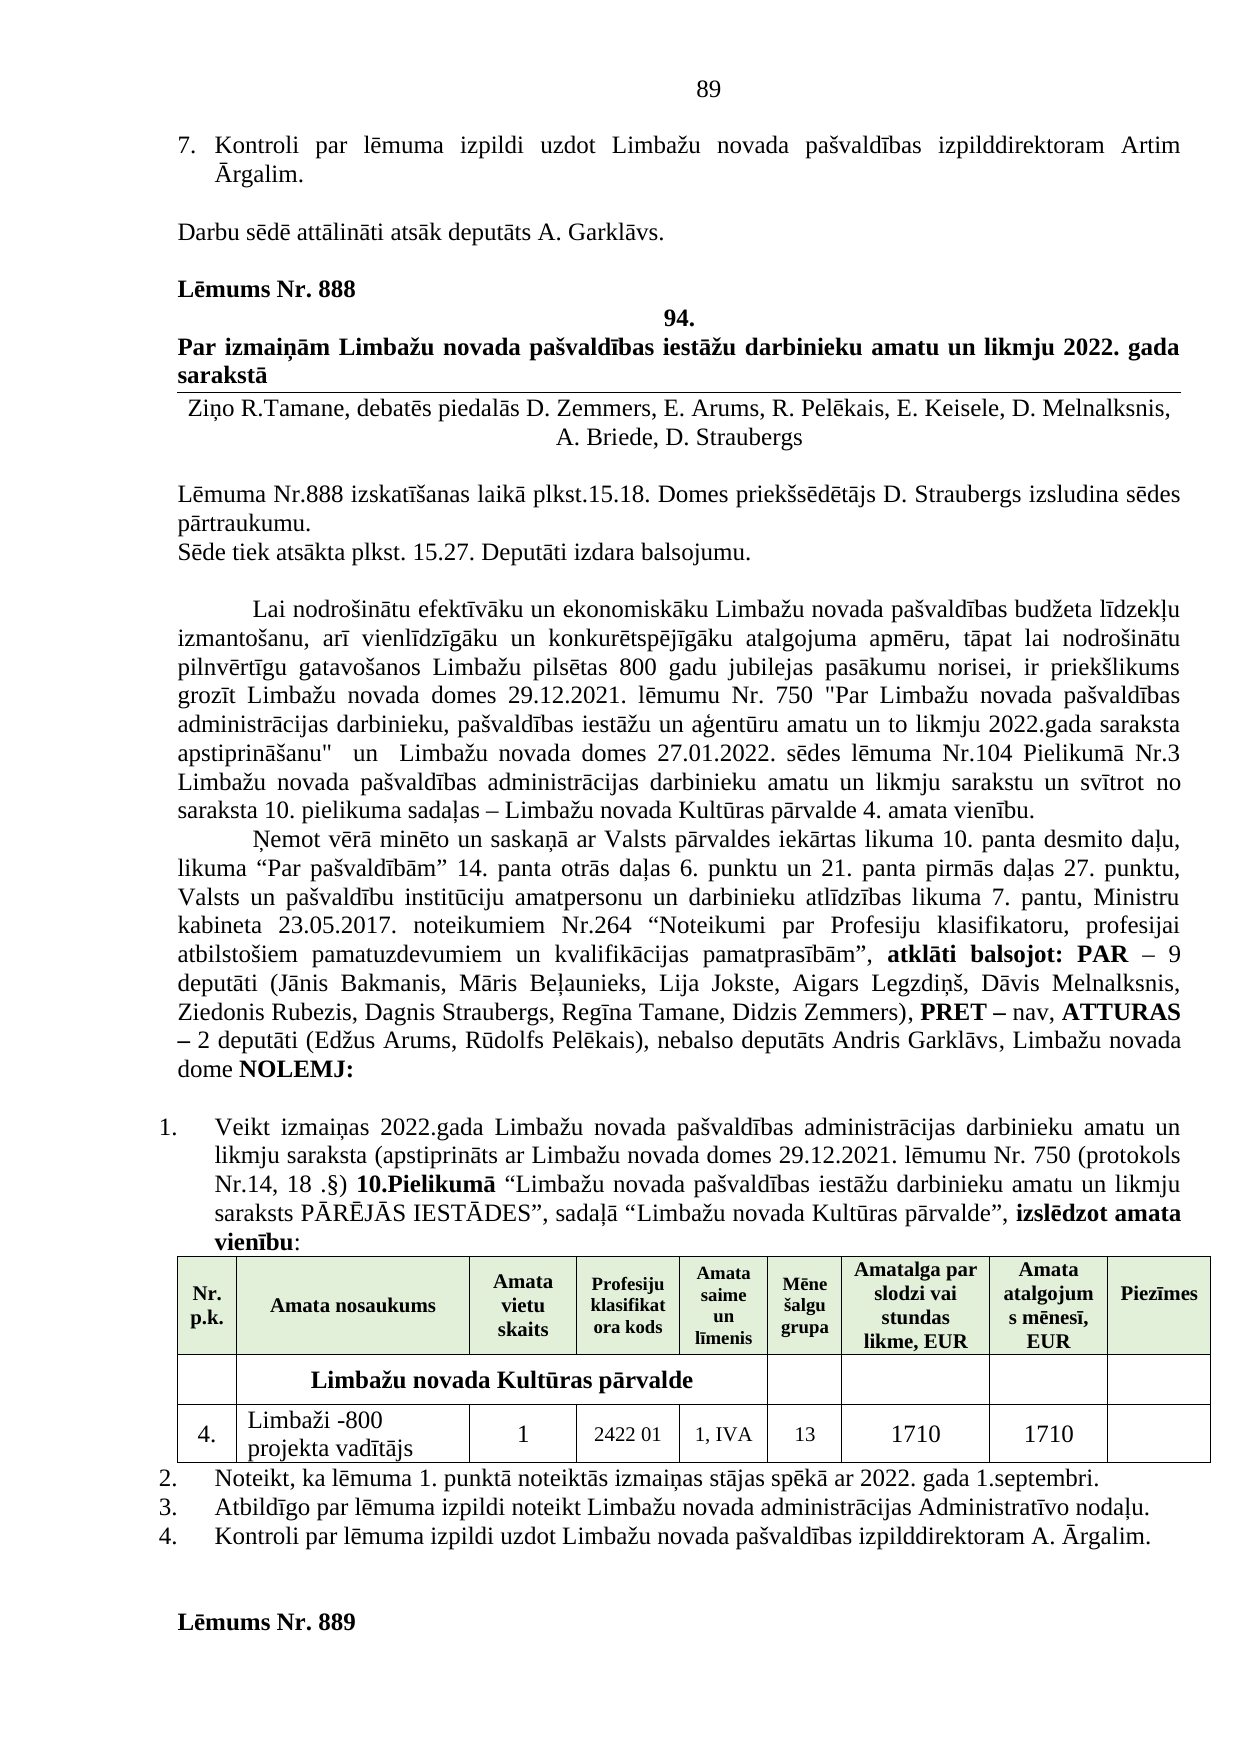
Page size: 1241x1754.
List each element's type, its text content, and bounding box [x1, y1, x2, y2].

table_cell 1710 [990, 1405, 1107, 1462]
text Lai nodrošinātu efektīvāku un ekonomiskāku Limbažu novada pašvaldības budžeta līdzekļu izmantošanu, arī vienlīdzīgāku un konkurētspējīgāku atalgojuma apmēru, tāpat lai nodrošinātu pilnvērtīgu gatavošanos Limbažu pilsētas 800 gadu jubilejas pasākumu norisei, ir priekšlikums grozīt Limbažu novada domes 29.12.2021. lēmumu Nr. 750 "Par Limbažu novada pašvaldības administrācijas darbinieku, pašvaldības iestāžu un aģentūru amatu un to likmju 2022.gada saraksta apstiprināšanu" un Limbažu novada domes 27.01.2022. sēdes lēmuma Nr.104 Pielikumā Nr.3 Limbažu novada pašvaldības administrācijas darbinieku amatu un likmju sarakstu un svītrot no saraksta 10. pielikuma sadaļas – Limbažu novada Kultūras pārvalde 4. amata vienību. [177, 594, 1181, 824]
table_cell 1710 [842, 1405, 989, 1462]
table_cell [842, 1355, 989, 1404]
table_cell [1108, 1355, 1210, 1404]
table_cell [768, 1355, 841, 1404]
table_header Amata atalgojums mēnesī, EUR [990, 1257, 1107, 1354]
table_header Piezīmes [1108, 1257, 1210, 1354]
table_header Amata saime un līmenis [680, 1257, 767, 1354]
table_cell 13 [768, 1405, 841, 1462]
list Atbildīgo par lēmuma izpildi noteikt Limbažu novada administrācijas Administratīvo nodaļu. [177, 1492, 1181, 1521]
text 7. Kontroli par lēmuma izpildi uzdot Limbažu novada pašvaldības izpilddirektoram Artim Ārgalim. [177, 131, 1181, 188]
table_header Nr. p.k. [178, 1257, 236, 1354]
table_cell [178, 1355, 236, 1404]
table_header Mēnešalgu grupa [768, 1257, 841, 1354]
table_header Amata vietu skaits [470, 1257, 576, 1354]
text Darbu sēdē attālināti atsāk deputāts A. Garklāvs. [177, 217, 1181, 246]
text Par izmaiņām Limbažu novada pašvaldības iestāžu darbinieku amatu un likmju 2022. gada sarakstā [177, 332, 1181, 392]
table_cell Limbaži -800 projekta vadītājs [237, 1405, 469, 1462]
text Ziņo R.Tamane, debatēs piedalās D. Zemmers, E. Arums, R. Pelēkais, E. Keisele, D. Melnalksnis, A. Briede, D. Straubergs [177, 393, 1181, 451]
table_header Amatalga par slodzi vai stundas likme, EUR [842, 1257, 989, 1354]
list Kontroli par lēmuma izpildi uzdot Limbažu novada pašvaldības izpilddirektoram A. Ārgalim. [177, 1521, 1181, 1549]
table_cell 1, IVA [680, 1405, 767, 1462]
list Veikt izmaiņas 2022.gada Limbažu novada pašvaldības administrācijas darbinieku amatu un likmju saraksta (apstiprināts ar Limbažu novada domes 29.12.2021. lēmumu Nr. 750 (protokols Nr.14, 18 .§) 10.Pielikumā “Limbažu novada pašvaldības iestāžu darbinieku amatu un likmju saraksts PĀRĒJĀS IESTĀDES”, sadaļā “Limbažu novada Kultūras pārvalde”, izslēdzot amata vienību: [177, 1112, 1181, 1256]
text Lēmuma Nr.888 izskatīšanas laikā plkst.15.18. Domes priekšsēdētājs D. Straubergs izsludina sēdes pārtraukumu. [177, 479, 1181, 537]
table_cell 4. [178, 1405, 236, 1462]
table_cell [1108, 1405, 1210, 1462]
text Sēde tiek atsākta plkst. 15.27. Deputāti izdara balsojumu. [177, 537, 1181, 566]
table_cell 1 [470, 1405, 576, 1462]
table_cell [990, 1355, 1107, 1404]
text Lēmums Nr. 888 [177, 274, 1181, 303]
list Noteikt, ka lēmuma 1. punktā noteiktās izmaiņas stājas spēkā ar 2022. gada 1.septembri. [177, 1463, 1181, 1492]
table_cell Limbažu novada Kultūras pārvalde [237, 1355, 767, 1404]
text 94. [177, 303, 1181, 332]
text Ņemot vērā minēto un saskaņā ar Valsts pārvaldes iekārtas likuma 10. panta desmito daļu, likuma “Par pašvaldībām” 14. panta otrās daļas 6. punktu un 21. panta pirmās daļas 27. punktu, Valsts un pašvaldību institūciju amatpersonu un darbinieku atlīdzības likuma 7. pantu, Ministru kabineta 23.05.2017. noteikumiem Nr.264 “Noteikumi par Profesiju klasifikatoru, profesijai atbilstošiem pamatuzdevumiem un kvalifikācijas pamatprasībām”, atklāti balsojot: PAR – 9 deputāti (Jānis Bakmanis, Māris Beļaunieks, Lija Jokste, Aigars Legzdiņš, Dāvis Melnalksnis, Ziedonis Rubezis, Dagnis Straubergs, Regīna Tamane, Didzis Zemmers), PRET – nav, ATTURAS – 2 deputāti (Edžus Arums, Rūdolfs Pelēkais), nebalso deputāts Andris Garklāvs, Limbažu novada dome NOLEMJ: [177, 824, 1181, 1083]
table_cell 2422 01 [577, 1405, 679, 1462]
table_header Profesiju klasifikatora kods [577, 1257, 679, 1354]
table_header Amata nosaukums [237, 1257, 469, 1354]
text Lēmums Nr. 889 [177, 1607, 1181, 1636]
